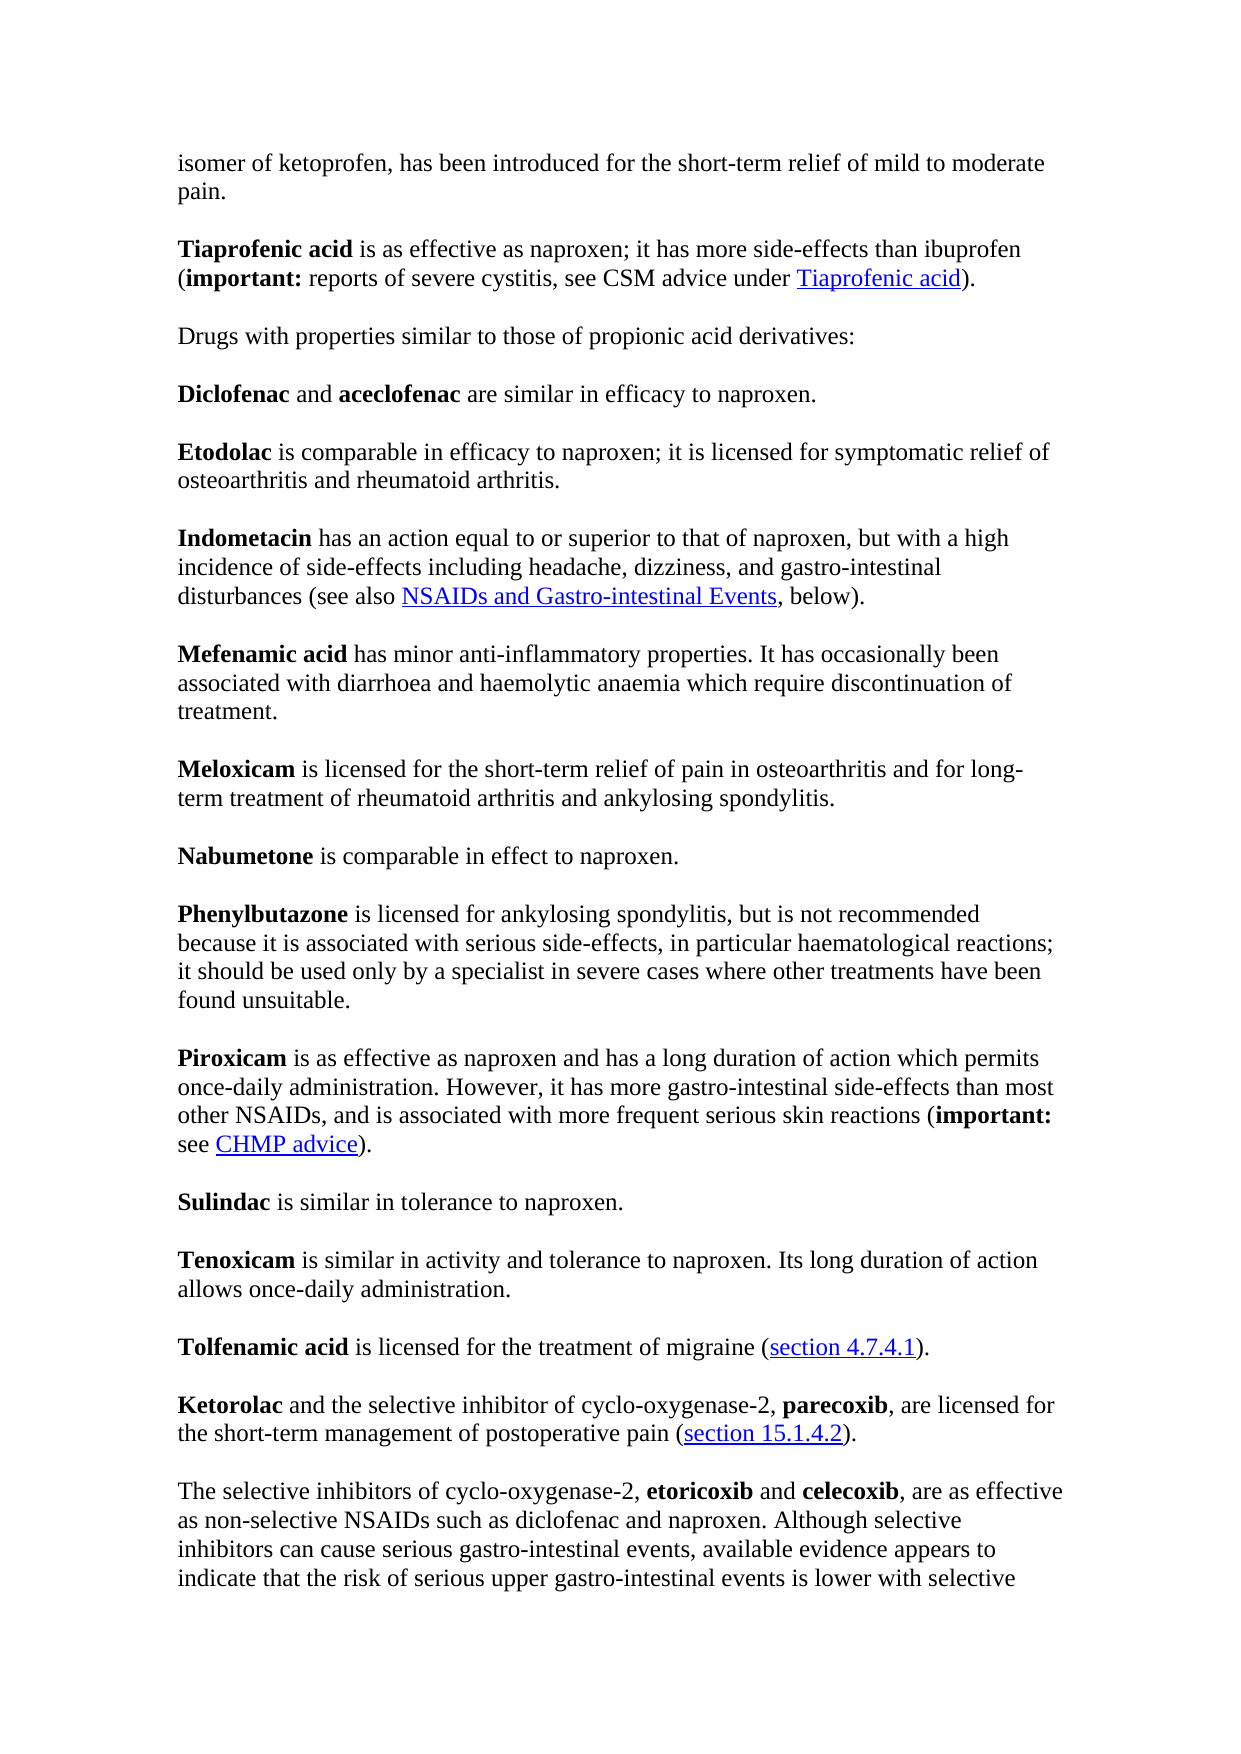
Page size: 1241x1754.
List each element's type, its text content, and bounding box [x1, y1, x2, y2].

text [177, 1476, 1063, 1591]
text Drugs with properties similar to those of propionic acid derivatives: [177, 321, 1063, 350]
text Mefenamic acid has minor anti-inflammatory properties. It has occasionally been associated with diarrhoea and haemolytic anaemia which require discontinuation of treatment. [177, 639, 1063, 725]
text Indometacin has an action equal to or superior to that of naproxen, but with a high incidence of side-effects including headache, dizziness, and gastro-intestinal disturbances (see also NSAIDs and Gastro-intestinal Events, below). [177, 523, 1063, 610]
text Etodolac is comparable in efficacy to naproxen; it is licensed for symptomatic relief of osteoarthritis and rheumatoid arthritis. [177, 437, 1063, 494]
text Tolfenamic acid is licensed for the treatment of migraine (section 4.7.4.1). [177, 1332, 1063, 1361]
text Sulindac is similar in tolerance to naproxen. [177, 1187, 1063, 1216]
text Phenylbutazone is licensed for ankylosing spondylitis, but is not recommended because it is associated with serious side-effects, in particular haematological reactions; it should be used only by a specialist in severe cases where other treatments have been found unsuitable. [177, 899, 1063, 1014]
text Nabumetone is comparable in effect to naproxen. [177, 841, 1063, 870]
text Tiaprofenic acid is as effective as naproxen; it has more side-effects than ibuprofen (important: reports of severe cystitis, see CSM advice under Tiaprofenic acid). [177, 234, 1063, 292]
text Diclofenac and aceclofenac are similar in efficacy to naproxen. [177, 379, 1063, 408]
text Meloxicam is licensed for the short-term relief of pain in osteoarthritis and for long-term treatment of rheumatoid arthritis and ankylosing spondylitis. [177, 754, 1063, 812]
text Ketorolac and the selective inhibitor of cyclo-oxygenase-2, parecoxib, are licensed for the short-term management of postoperative pain (section 15.1.4.2). [177, 1390, 1063, 1447]
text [177, 148, 1063, 205]
text Tenoxicam is similar in activity and tolerance to naproxen. Its long duration of action allows once-daily administration. [177, 1245, 1063, 1303]
text Piroxicam is as effective as naproxen and has a long duration of action which permits once-daily administration. However, it has more gastro-intestinal side-effects than most other NSAIDs, and is associated with more frequent serious skin reactions (important: see CHMP advice). [177, 1043, 1063, 1158]
